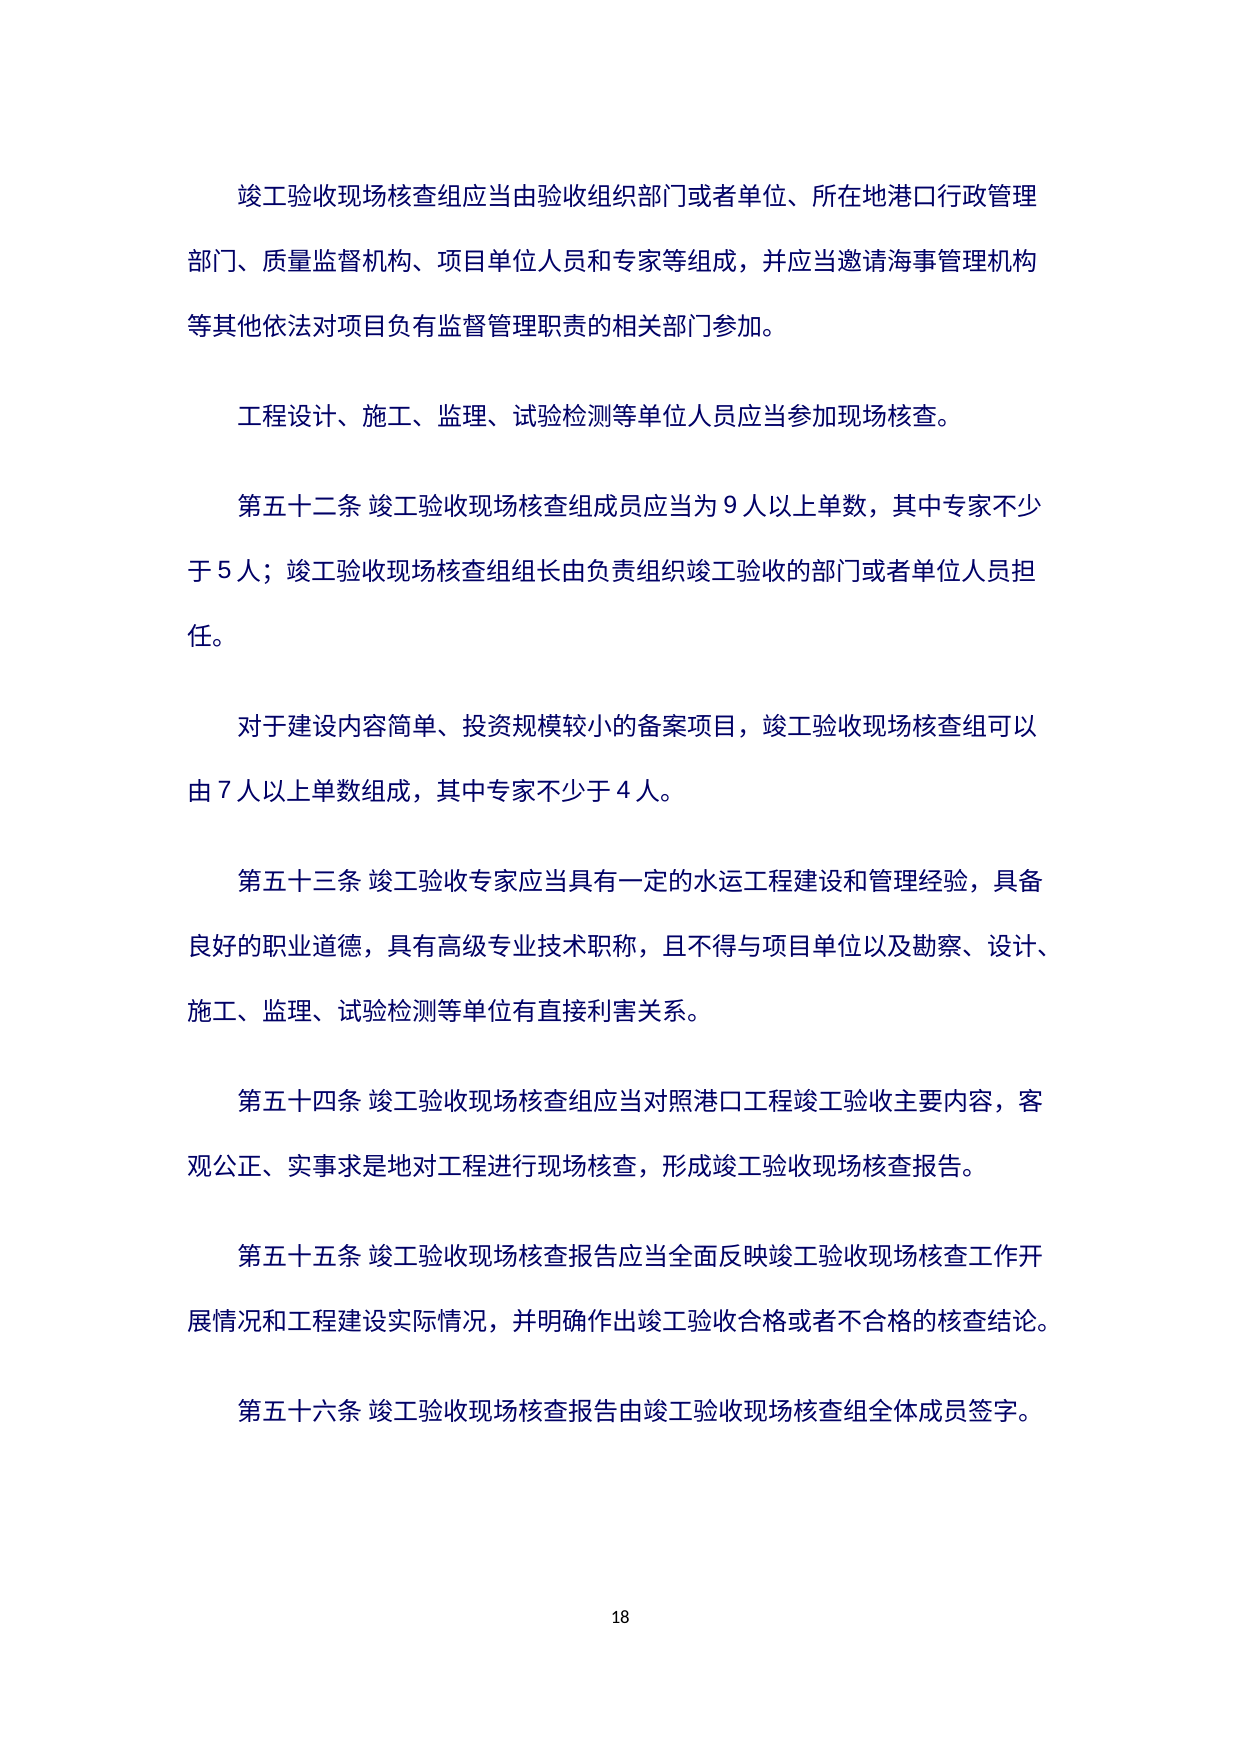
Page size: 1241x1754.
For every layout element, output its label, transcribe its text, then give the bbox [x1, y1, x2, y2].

text 工程设计、施工、监理、试验检测等单位人员应当参加现场核查。 [187, 382, 1053, 447]
text 竣工验收现场核查组应当由验收组织部门或者单位、所在地港口行政管理部门、质量监督机构、项目单位人员和专家等组成，并应当邀请海事管理机构等其他依法对项目负有监督管理职责的相关部门参加。 [187, 162, 1053, 357]
text 第五十三条 竣工验收专家应当具有一定的水运工程建设和管理经验，具备良好的职业道德，具有高级专业技术职称，且不得与项目单位以及勘察、设计、施工、监理、试验检测等单位有直接利害关系。 [187, 847, 1053, 1042]
text 第五十六条 竣工验收现场核查报告由竣工验收现场核查组全体成员签字。 [187, 1377, 1053, 1442]
text 第五十五条 竣工验收现场核查报告应当全面反映竣工验收现场核查工作开展情况和工程建设实际情况，并明确作出竣工验收合格或者不合格的核查结论。 [187, 1222, 1053, 1352]
text 对于建设内容简单、投资规模较小的备案项目，竣工验收现场核查组可以由7人以上单数组成，其中专家不少于4人。 [187, 692, 1053, 822]
text 第五十四条 竣工验收现场核查组应当对照港口工程竣工验收主要内容，客观公正、实事求是地对工程进行现场核查，形成竣工验收现场核查报告。 [187, 1067, 1053, 1197]
text 第五十二条 竣工验收现场核查组成员应当为9人以上单数，其中专家不少于5人；竣工验收现场核查组组长由负责组织竣工验收的部门或者单位人员担任。 [187, 472, 1053, 667]
